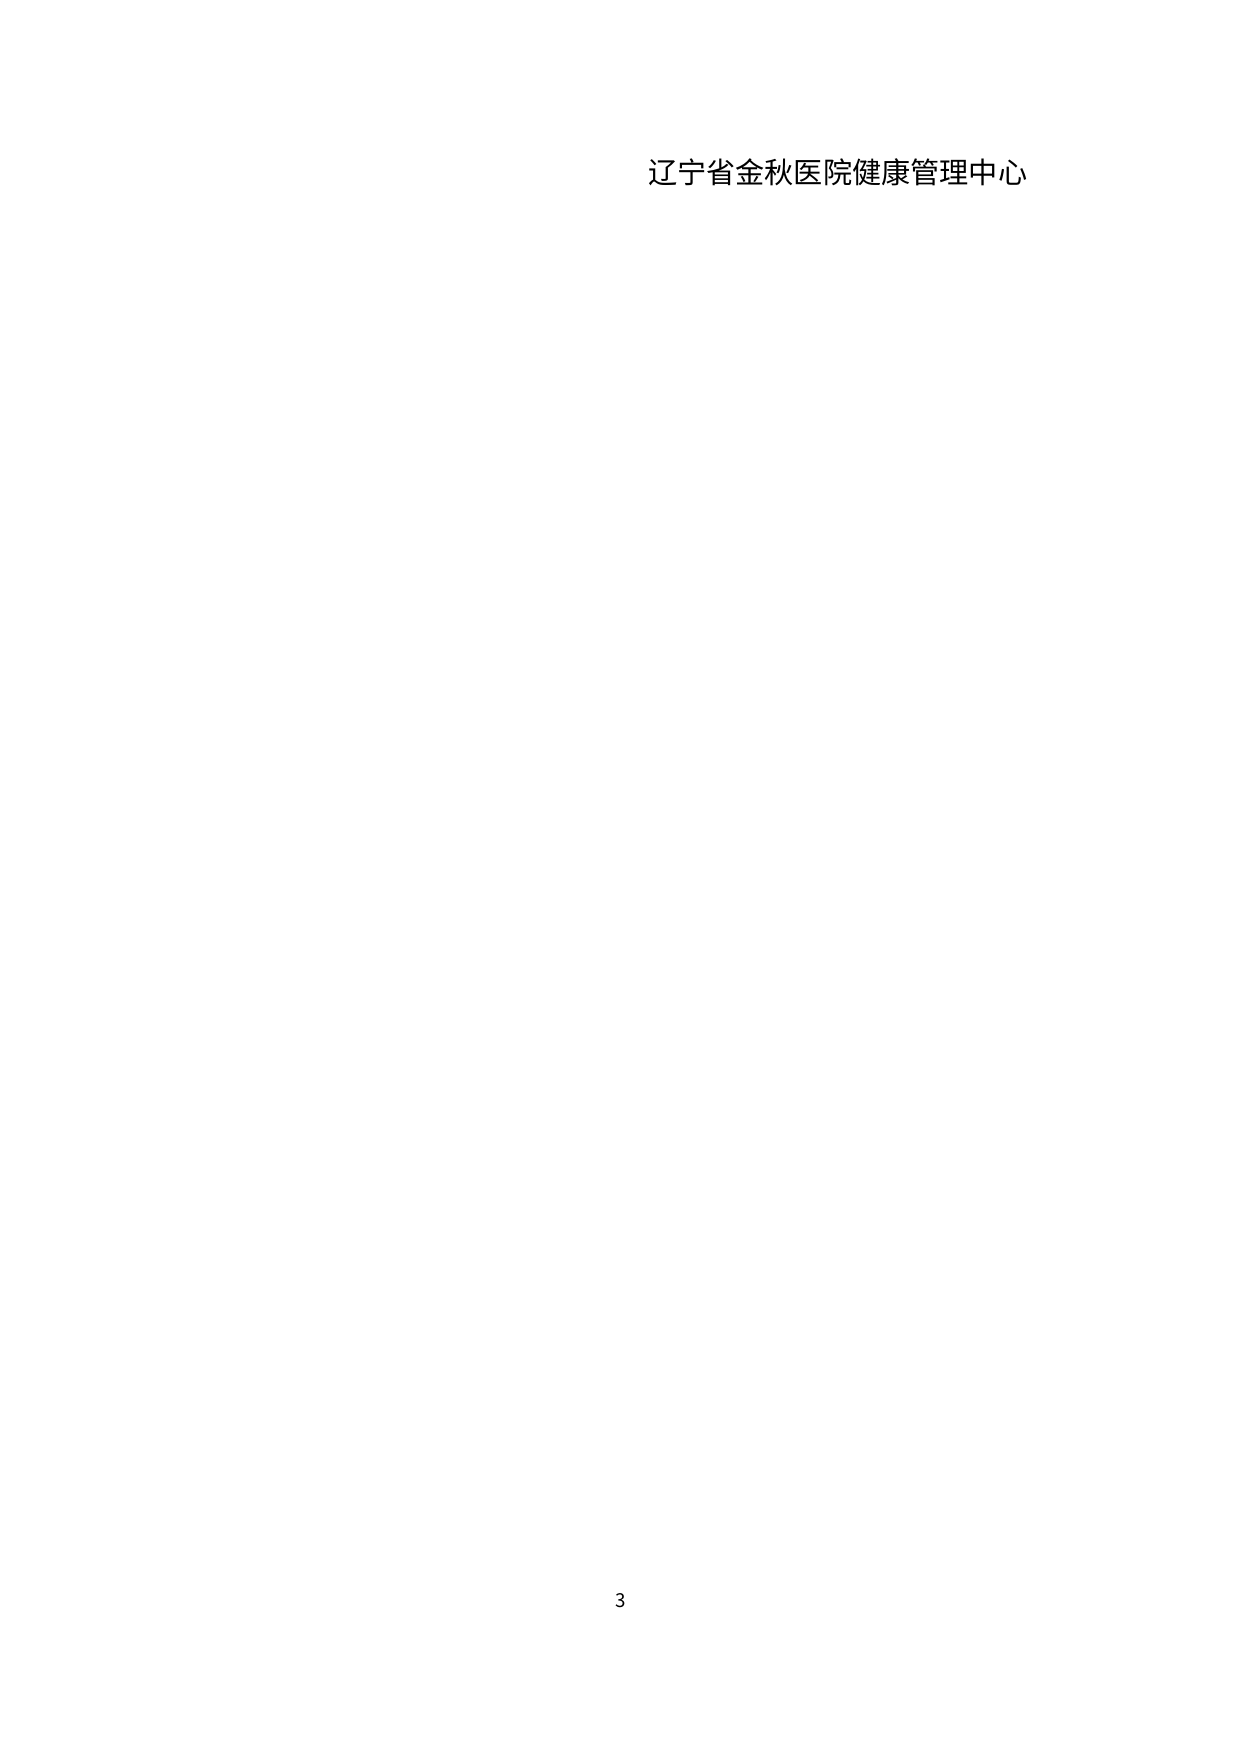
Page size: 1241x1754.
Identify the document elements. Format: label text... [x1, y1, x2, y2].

list 辽宁省金秋医院健康管理中心 [225, 150, 1053, 192]
